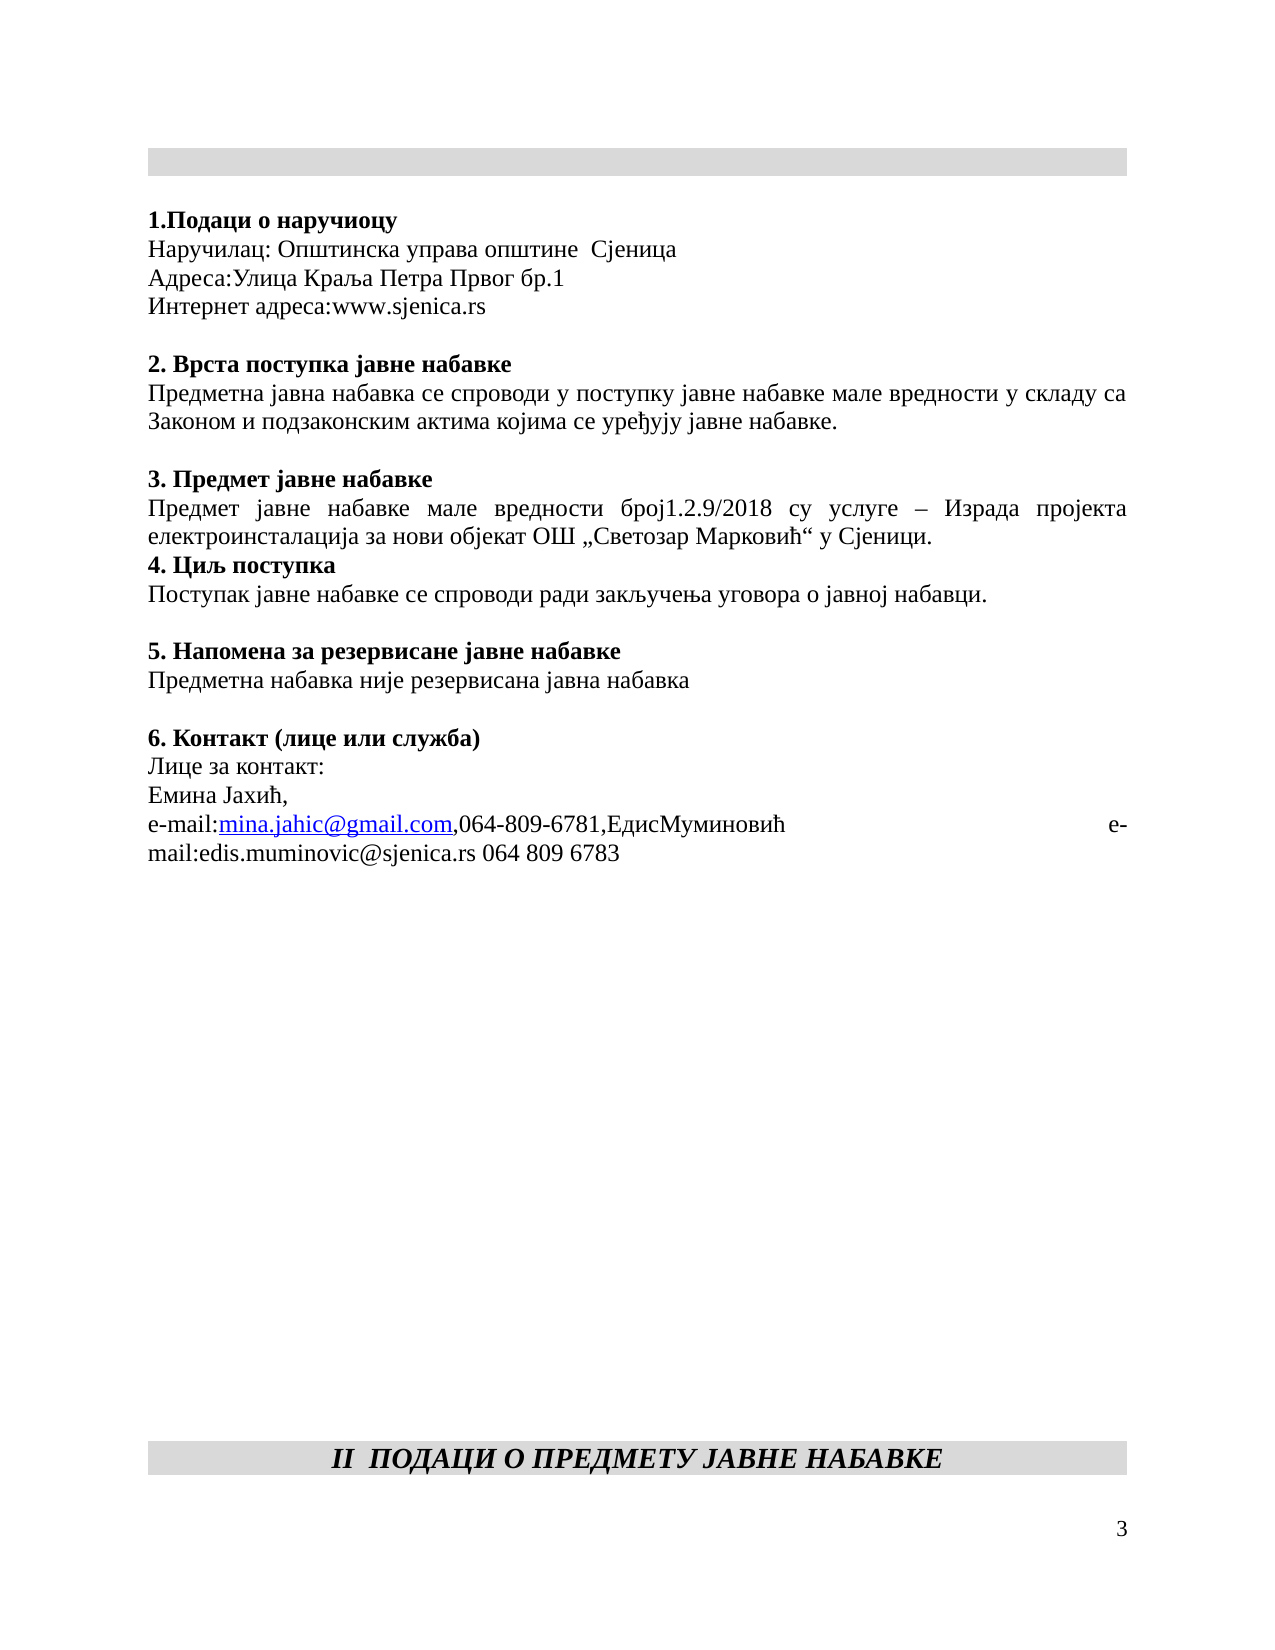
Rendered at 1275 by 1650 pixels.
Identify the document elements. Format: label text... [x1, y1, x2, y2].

text 2. Врста поступка јавне набавке [148, 349, 1127, 378]
text Предмет јавне набавке мале вредности број1.2.9/2018 су услуге – Израда пројекта електроинсталација за нови објекат ОШ „Светозар Марковић“ у Сјеници. [148, 493, 1127, 550]
text е-mail:mina.jahic@gmail.com,064-809-6781,ЕдисМуминовић e-mail:edis.muminovic@sjenica.rs 064 809 6783 [148, 809, 1127, 866]
text 1.Подаци о наручиоцу [148, 205, 1127, 234]
text II ПОДАЦИ О ПРЕДМЕТУ ЈАВНЕ НАБАВКЕ [148, 1441, 1127, 1475]
text Лице за контакт: [148, 751, 1127, 780]
text 3. Предмет јавне набавке [148, 464, 1127, 493]
text 6. Контакт (лице или служба) [148, 723, 1127, 751]
text Предметна набавка није резервисана јавна набавка [148, 665, 1127, 694]
text Емина Јахић, [148, 780, 1127, 809]
text 4. Циљ поступка [148, 550, 1127, 579]
text Интернет адреса:www.sjenica.rs [148, 291, 1127, 320]
text Адреса:Улица Краља Петра Првог бр.1 [148, 263, 1127, 291]
text Поступак јавне набавке се спроводи ради закључења уговора о јавној набавци. [148, 579, 1127, 608]
text Предметна јавна набавка се спроводи у поступку јавне набавке мале вредности у складу са Законом и подзаконским актима којима се уређују јавне набавке. [148, 378, 1127, 435]
text 5. Напомена за резервисане јавне набавке [148, 636, 1127, 665]
text Наручилац: Општинска управа општине Сјеница [148, 234, 1127, 263]
